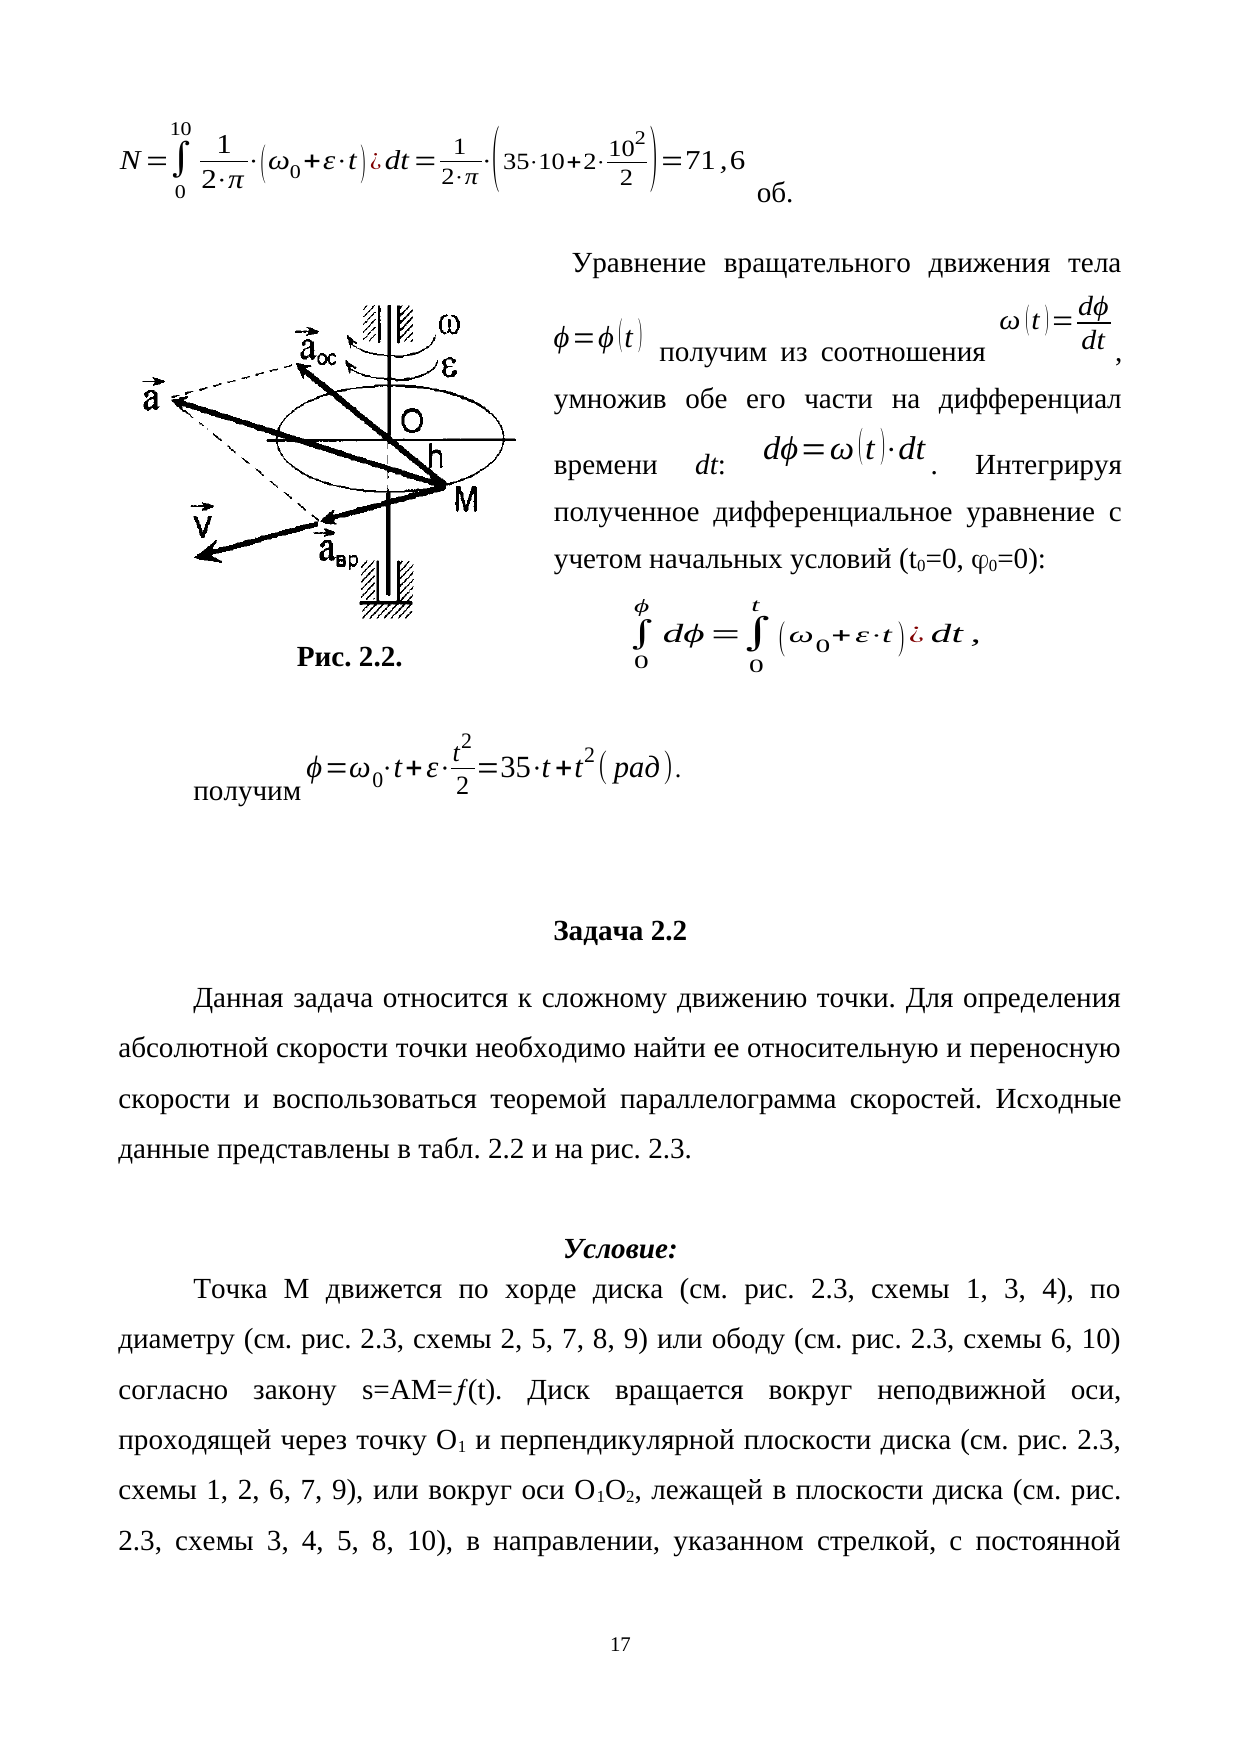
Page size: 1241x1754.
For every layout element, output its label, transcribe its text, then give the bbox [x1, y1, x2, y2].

text получим [118, 728, 1122, 806]
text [118, 1271, 1122, 1556]
text Уравнение вращательного движения тела получим из соотношения , умножив обе его части на дифференциал времени dt: . Интегрируя полученное дифференциальное уравнение с учетом начальных условий (t0=0, 0=0): [118, 228, 1122, 575]
text Данная задача относится к сложному движению точки. Для определения абсолютной скорости точки необходимо найти ее относительную и переносную скорости и воспользоваться теоремой параллелограмма скоростей. Исходные данные представлены в табл. 2.2 и на рис. 2.3. [118, 980, 1122, 1164]
text Условие: [118, 1231, 1122, 1265]
text Задача 2.2 [118, 913, 1122, 947]
text об. [118, 118, 1122, 209]
